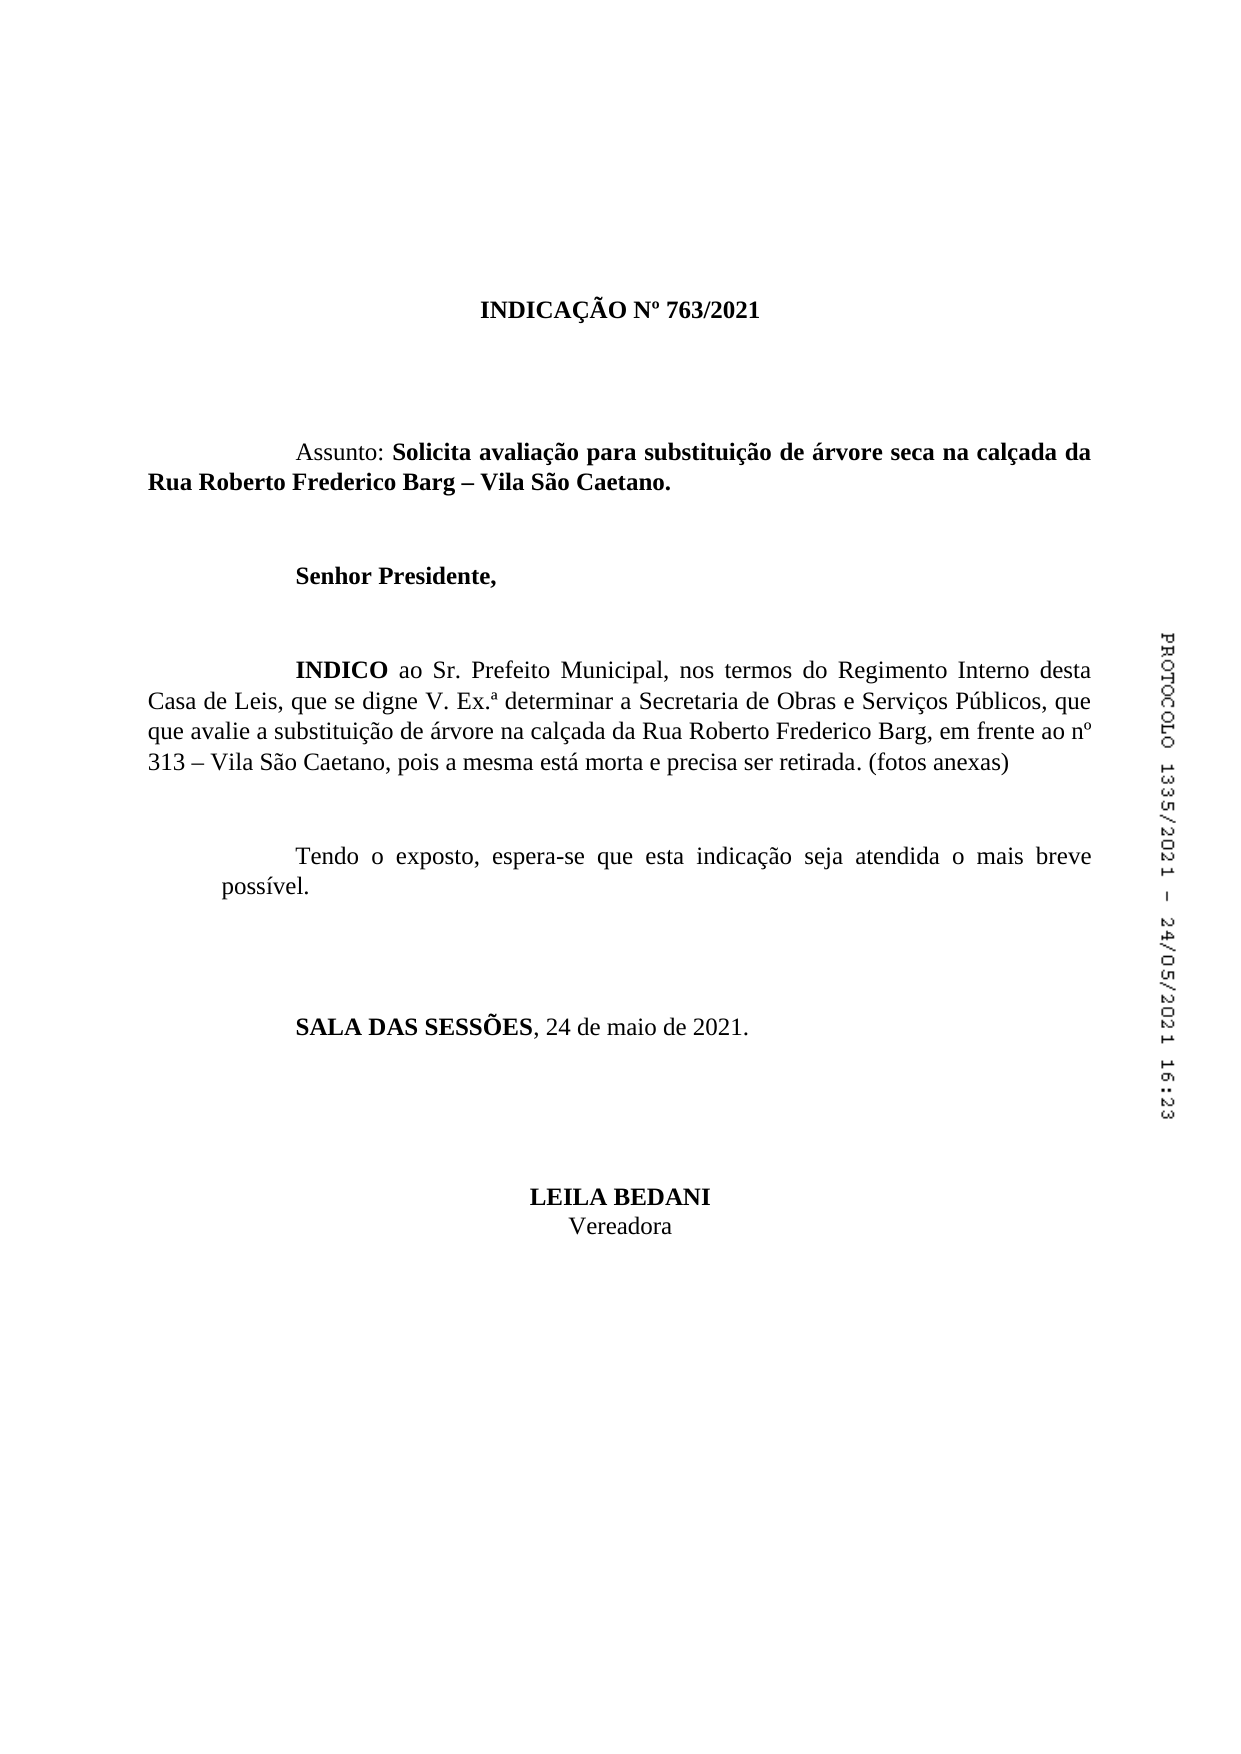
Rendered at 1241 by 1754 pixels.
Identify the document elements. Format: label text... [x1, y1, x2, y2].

picture [1135, 629, 1198, 1125]
text SALA DAS SESSÕES, 24 de maio de 2021. [148, 1012, 1092, 1041]
text Senhor Presidente, [148, 561, 1092, 590]
text Tendo o exposto, espera-se que esta indicação seja atendida o mais breve possível. [221, 841, 1092, 900]
text LEILA BEDANI [148, 1182, 1092, 1211]
text Vereadora [148, 1211, 1092, 1240]
text INDICAÇÃO Nº 763/2021 [148, 295, 1092, 324]
text Assunto: Solicita avaliação para substituição de árvore seca na calçada da Rua Roberto Frederico Barg – Vila São Caetano. [148, 437, 1092, 496]
text INDICO ao Sr. Prefeito Municipal, nos termos do Regimento Interno desta Casa de Leis, que se digne V. Ex.ª determinar a Secretaria de Obras e Serviços Públicos, que que avalie a substituição de árvore na calçada da Rua Roberto Frederico Barg, em frente ao nº 313 – Vila São Caetano, pois a mesma está morta e precisa ser retirada. (fotos anexas) [148, 655, 1092, 775]
